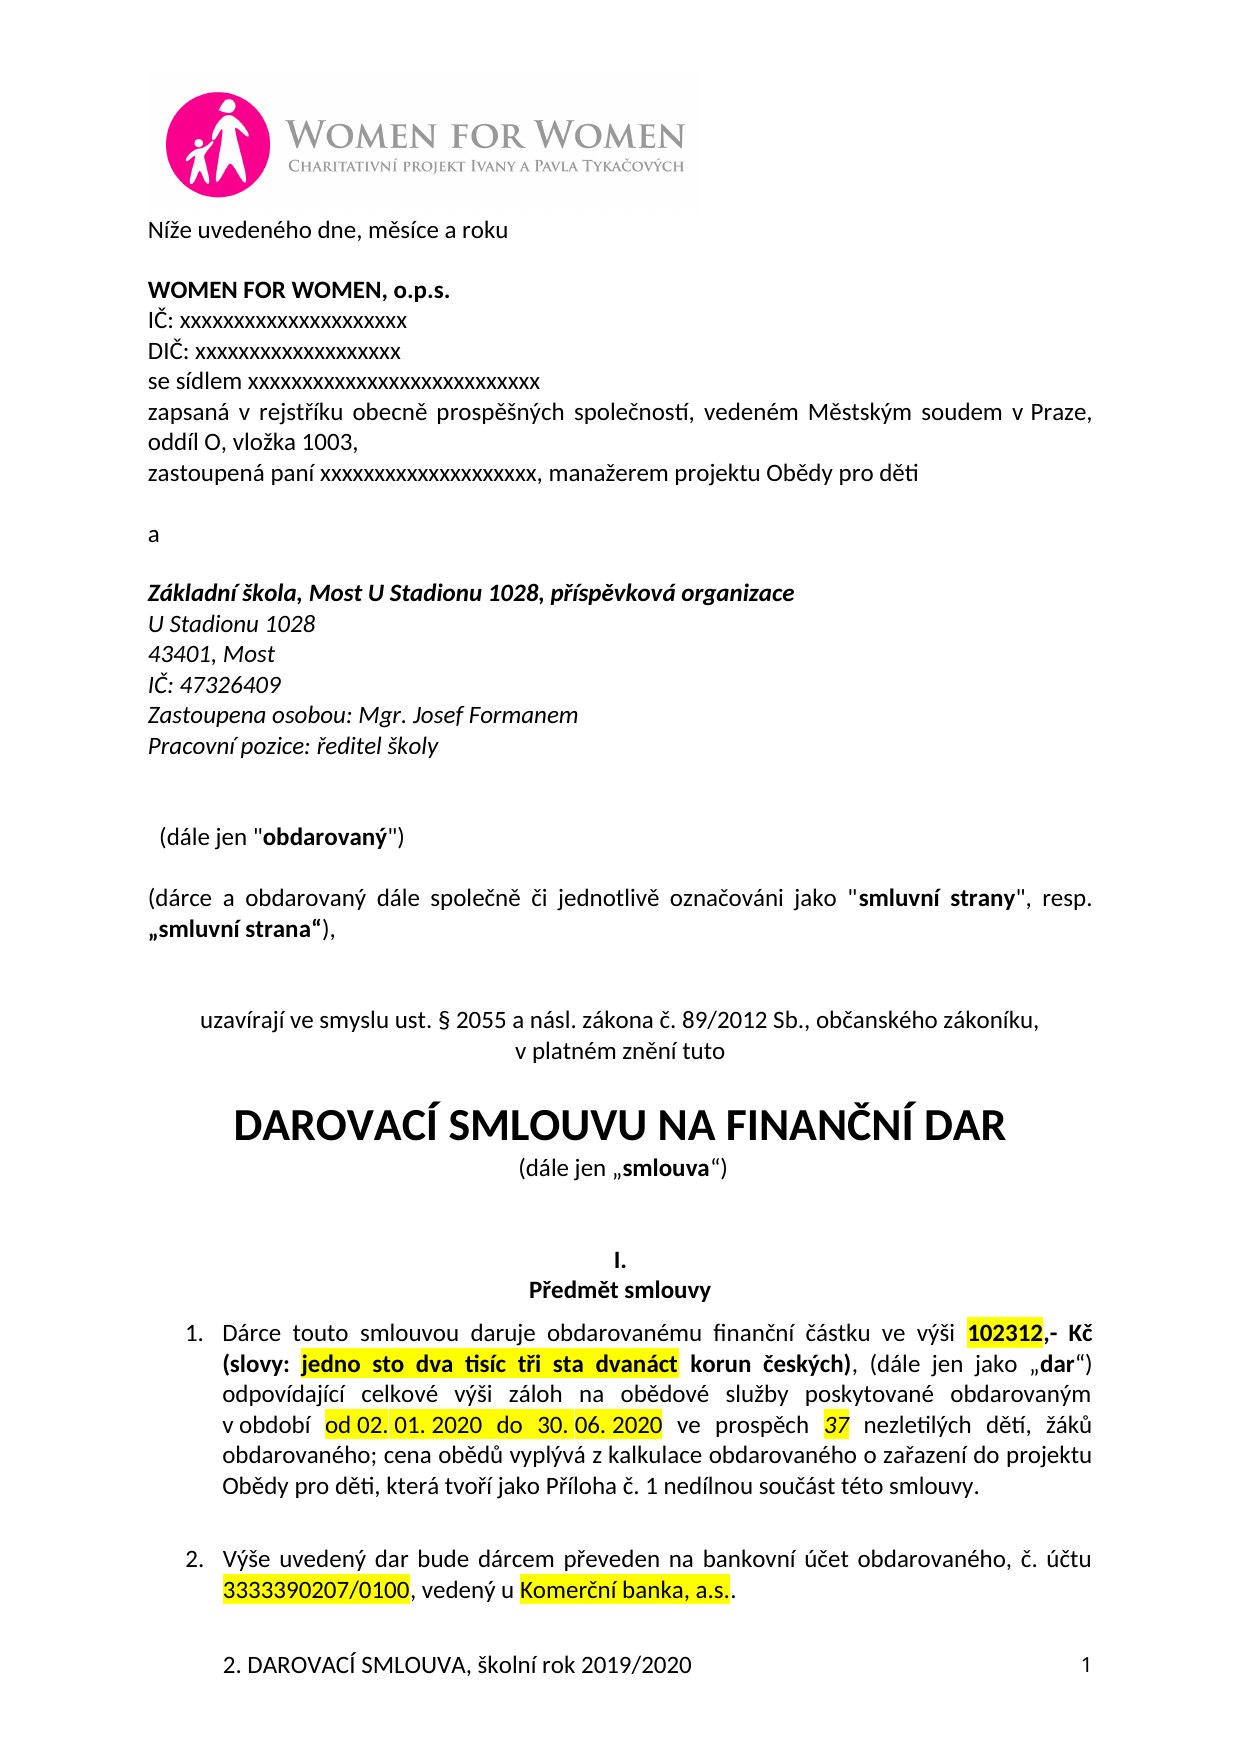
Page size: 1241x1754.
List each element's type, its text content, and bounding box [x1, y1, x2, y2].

text (dále jen „smlouva“) [148, 1152, 1093, 1183]
list Výše uvedený dar bude dárcem převeden na bankovní účet obdarovaného, č. účtu 3333390207/0100, vedený u Komerční banka, a.s.. [185, 1543, 1093, 1604]
text 43401, Most [148, 638, 1093, 669]
text DAROVACÍ SMLOUVU NA FINANČNÍ DAR [148, 1096, 1093, 1152]
text Základní škola, Most U Stadionu 1028, příspěvková organizace [148, 577, 1153, 608]
text IČ: xxxxxxxxxxxxxxxxxxxxx [148, 304, 1093, 335]
text Předmět smlouvy [148, 1274, 1093, 1305]
text I. [148, 1244, 1093, 1274]
text uzavírají ve smyslu ust. § 2055 a násl. zákona č. 89/2012 Sb., občanského zákoníku, v platném znění tuto [148, 1005, 1093, 1066]
list Dárce touto smlouvou daruje obdarovanému finanční částku ve výši 102312,- Kč (slovy: jedno sto dva tisíc tři sta dvanáct korun českých), (dále jen jako „dar“) odpovídající celkové výši záloh na obědové služby poskytované obdarovaným v období od 02. 01. 2020 do 30. 06. 2020 ve prospěch 37 nezletilých dětí, žáků obdarovaného; cena obědů vyplývá z kalkulace obdarovaného o zařazení do projektu Obědy pro děti, která tvoří jako Příloha č. 1 nedílnou součást této smlouvy. [185, 1317, 1093, 1500]
picture [147, 73, 701, 215]
text se sídlem xxxxxxxxxxxxxxxxxxxxxxxxxxx [148, 366, 1093, 396]
text a [148, 518, 1093, 549]
text (dárce a obdarovaný dále společně či jednotlivě označováni jako "smluvní strany", resp. „smluvní strana“), [148, 883, 1093, 944]
text WOMEN FOR WOMEN, o.p.s. [148, 274, 1093, 304]
text U Stadionu 1028 [148, 608, 1093, 638]
text IČ: 47326409 [148, 669, 1093, 699]
text (dále jen "obdarovaný") [148, 822, 1093, 852]
text DIČ: xxxxxxxxxxxxxxxxxxx [148, 335, 1093, 366]
text zapsaná v rejstříku obecně prospěšných společností, vedeném Městským soudem v Praze, oddíl O, vložka 1003, [148, 396, 1093, 457]
text zastoupená paní xxxxxxxxxxxxxxxxxxxx, manažerem projektu Obědy pro děti [148, 457, 1093, 488]
text Pracovní pozice: ředitel školy [148, 730, 1093, 761]
text Zastoupena osobou: Mgr. Josef Formanem [148, 699, 1093, 730]
text Níže uvedeného dne, měsíce a roku [148, 215, 1093, 245]
